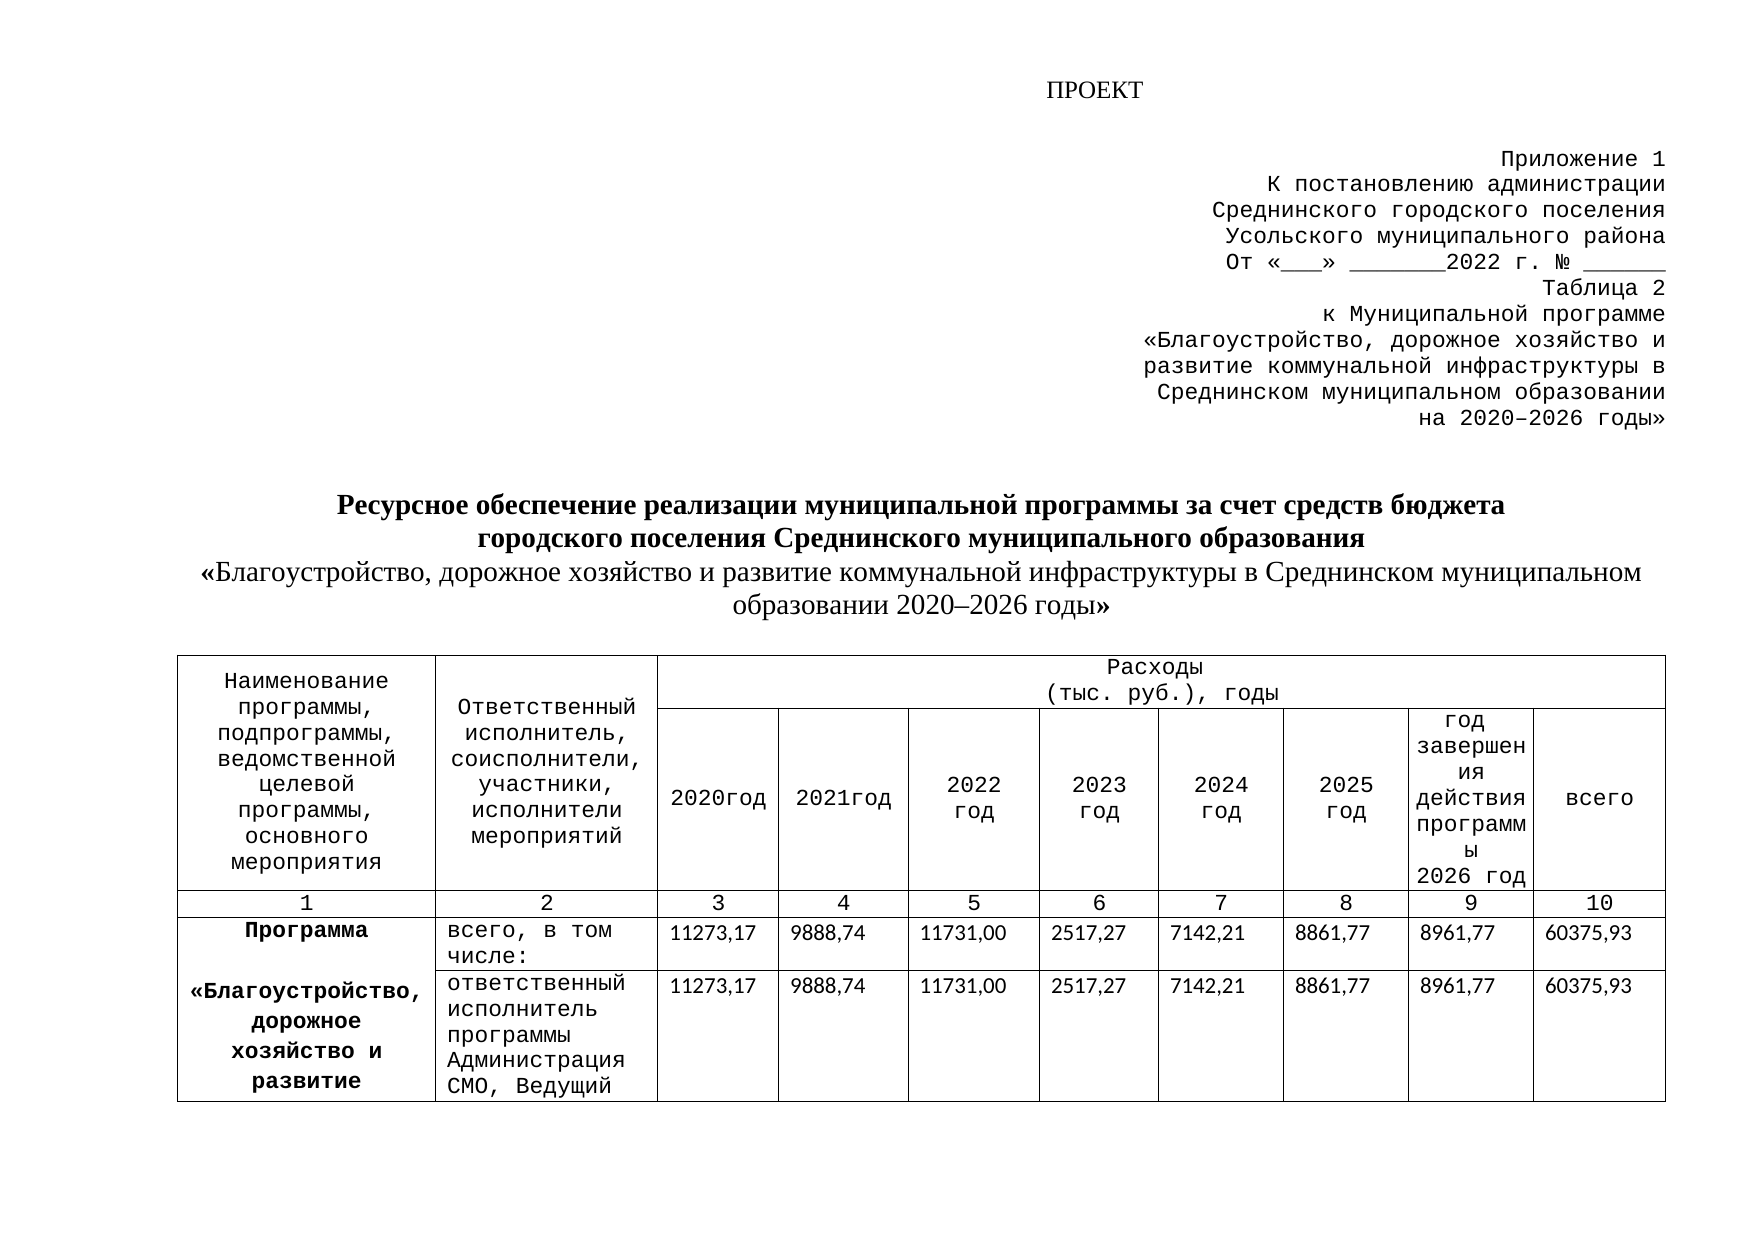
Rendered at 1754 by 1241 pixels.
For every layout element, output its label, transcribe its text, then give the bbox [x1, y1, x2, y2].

table_cell 1 [178, 891, 435, 917]
table_cell 2 [436, 891, 657, 917]
text К постановлению администрации [177, 173, 1665, 199]
text От «___» _______2022 г. № ______ [177, 251, 1665, 277]
table_cell 2024 год [1159, 709, 1283, 890]
table_cell год завершения действия программы 2026 год [1409, 709, 1533, 890]
text городского поселения Среднинского муниципального образования [177, 520, 1665, 554]
table_cell 7 [1159, 891, 1283, 917]
table_cell 9 [1409, 891, 1533, 917]
table_header Расходы (тыс. руб.), годы [658, 656, 1665, 707]
table_cell всего, в том числе: [436, 918, 657, 970]
text «Благоустройство, дорожное хозяйство и развитие коммунальной инфраструктуры в Среднинском муниципальном образовании 2020–2026 годы» [177, 554, 1665, 621]
table_cell 5 [909, 891, 1039, 917]
table_cell 2517,27 [1040, 918, 1158, 970]
table_cell 2023 год [1040, 709, 1158, 890]
text к Муниципальной программе «Благоустройство, дорожное хозяйство и развитие коммунальной инфраструктуры в Среднинском муниципальном образовании на 2020–2026 годы» [1122, 302, 1665, 432]
table_cell 8861,77 [1284, 918, 1408, 970]
table_cell 8 [1284, 891, 1408, 917]
text Приложение 1 [177, 147, 1665, 173]
table_cell 11731,00 [909, 971, 1039, 1101]
table_cell Программа «Благоустройство, дорожное хозяйство и развитие коммунальной инфраструктуры в Среднинском муниципальном образовании 2020–2026 годы» [178, 918, 435, 1101]
table_cell 11273,17 [658, 971, 778, 1101]
table_cell 60375,93 [1534, 918, 1665, 970]
table_cell всего [1534, 709, 1665, 890]
table_cell 2025 год [1284, 709, 1408, 890]
table_cell 2022 год [909, 709, 1039, 890]
table_cell 4 [779, 891, 908, 917]
text Среднинского городского поселения [177, 199, 1665, 225]
text Ресурсное обеспечение реализации муниципальной программы за счет средств бюджета [177, 487, 1665, 520]
table_cell 9888,74 [779, 918, 908, 970]
table_header Наименование программы, подпрограммы, ведомственной целевой программы, основного мероприятия [178, 656, 435, 890]
table_cell 10 [1534, 891, 1665, 917]
table_cell 7142,21 [1159, 971, 1283, 1101]
table_cell 6 [1040, 891, 1158, 917]
table_header Ответственный исполнитель, соисполнители, участники, исполнители мероприятий [436, 656, 657, 890]
table_cell 8961,77 [1409, 918, 1533, 970]
table_cell 7142,21 [1159, 918, 1283, 970]
table_cell 11731,00 [909, 918, 1039, 970]
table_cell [436, 971, 657, 1101]
table_cell 2021год [779, 709, 908, 890]
text Таблица 2 [177, 277, 1665, 302]
table_cell 11273,17 [658, 918, 778, 970]
table_cell 8861,77 [1284, 971, 1408, 1101]
table_cell 2020год [658, 709, 778, 890]
table_cell 2517,27 [1040, 971, 1158, 1101]
table_cell 3 [658, 891, 778, 917]
table_cell 8961,77 [1409, 971, 1533, 1101]
text Усольского муниципального района [177, 225, 1665, 251]
table_cell 9888,74 [779, 971, 908, 1101]
table_cell 60375,93 [1534, 971, 1665, 1101]
